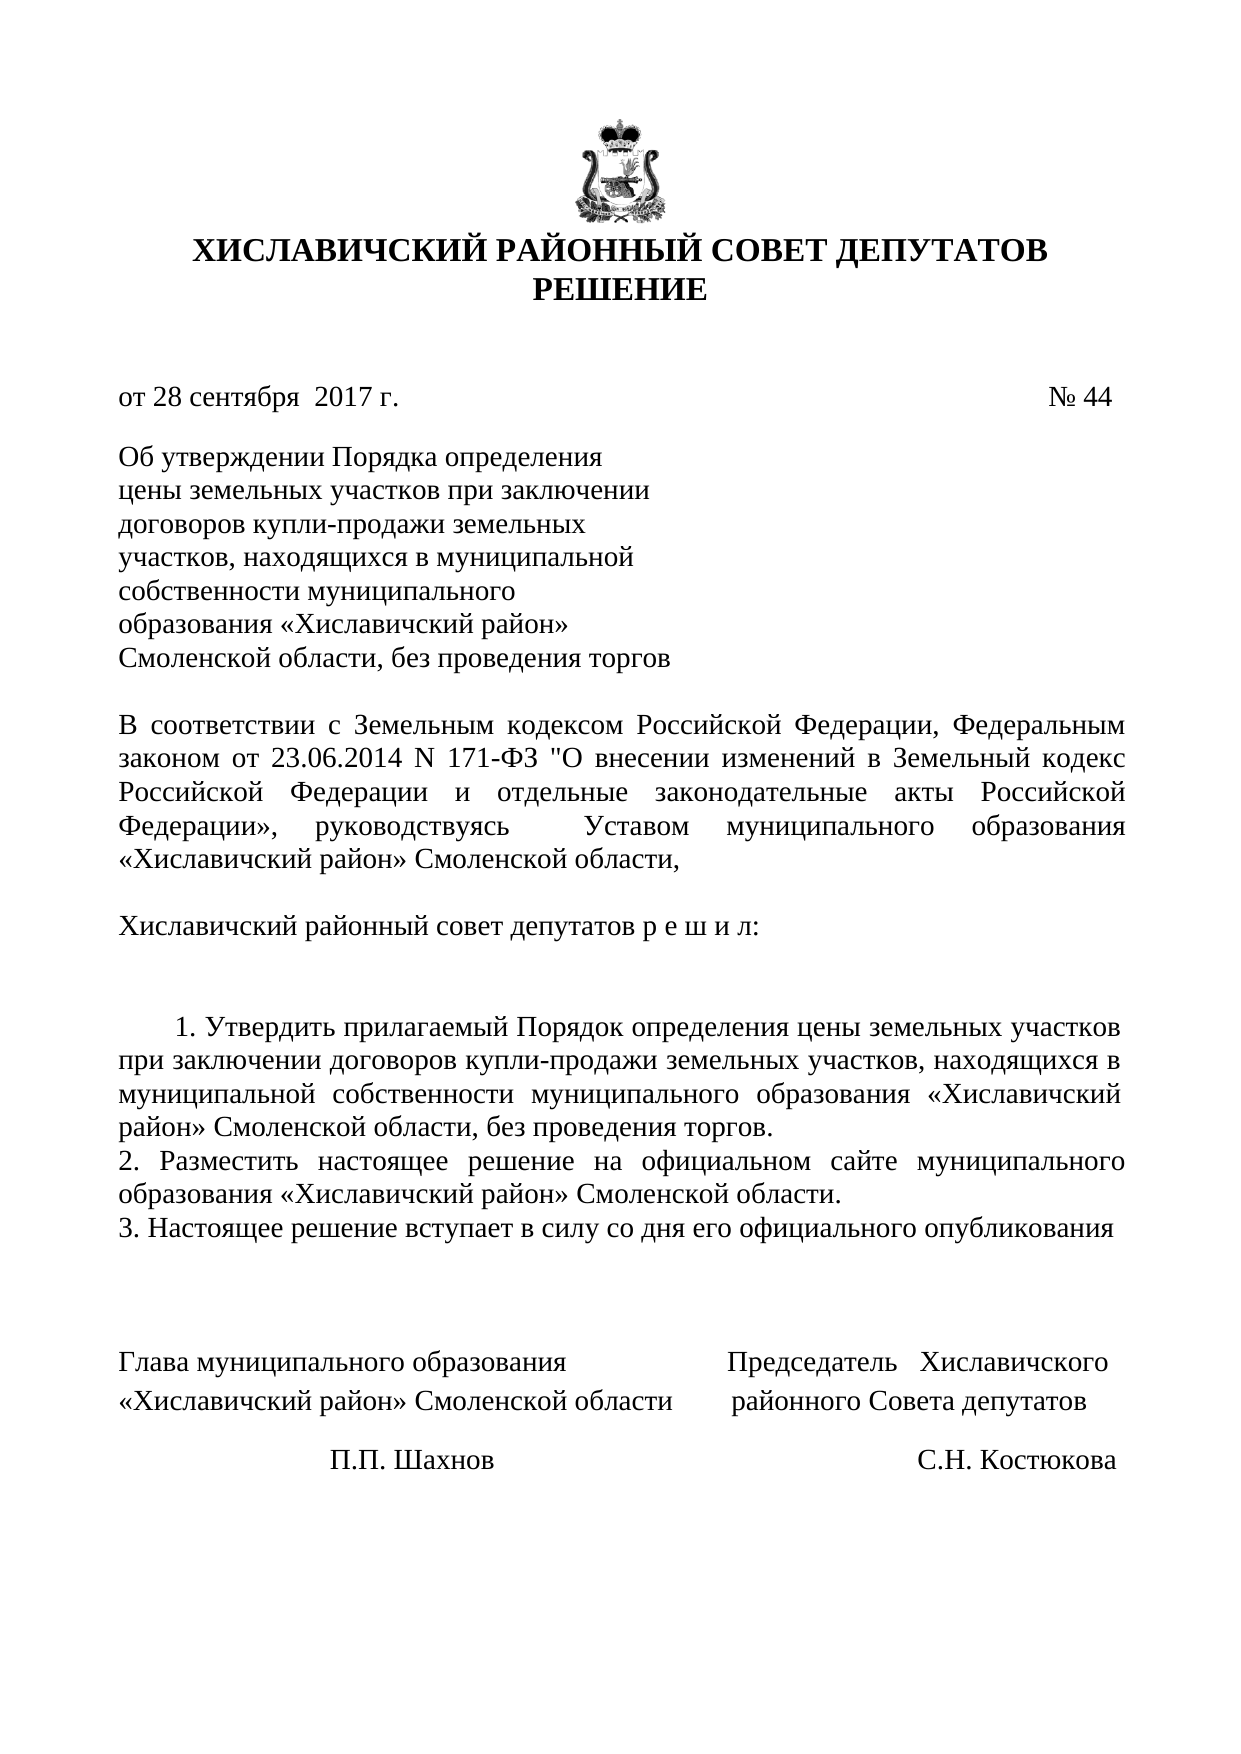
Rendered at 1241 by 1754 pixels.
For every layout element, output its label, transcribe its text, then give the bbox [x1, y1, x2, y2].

text 2. Разместить настоящее решение на официальном сайте муниципального образования «Хиславичский район» Смоленской области. [118, 1143, 1126, 1210]
title цены земельных участков при заключении [118, 472, 1122, 506]
text Глава муниципального образования Председатель Хиславичского [118, 1344, 1122, 1378]
text 3. Настоящее решение вступает в силу со дня его официального опубликования [118, 1210, 1126, 1244]
picture [570, 118, 670, 231]
title собственности муниципального [118, 573, 1122, 606]
title договоров купли-продажи земельных [118, 506, 1122, 539]
text «Хиславичский район» Смоленской области районного Совета депутатов [118, 1383, 1122, 1416]
subtitle РЕШЕНИЕ [118, 269, 1122, 307]
title Об утверждении Порядка определения [118, 439, 1122, 472]
title образования «Хиславичский район» [118, 606, 1122, 640]
text П.П. Шахнов С.Н. Костюкова [118, 1442, 1122, 1476]
text Хиславичский районный совет депутатов р е ш и л: [118, 908, 1126, 942]
text от 28 сентября 2017 г. № 44 [118, 379, 1122, 413]
title 1. Утвердить прилагаемый Порядок определения цены земельных участков при заключении договоров купли-продажи земельных участков, находящихся в муниципальной собственности муниципального образования «Хиславичский район» Смоленской области, без проведения торгов. [118, 1009, 1122, 1143]
subtitle ХИСЛАВИЧСКИЙ РАЙОННЫЙ СОВЕТ ДЕПУТАТОВ [118, 231, 1122, 269]
title Смоленской области, без проведения торгов [118, 640, 1122, 673]
title участков, находящихся в муниципальной [118, 539, 1122, 573]
text В соответствии с Земельным кодексом Российской Федерации, Федеральным законом от 23.06.2014 N 171-ФЗ "О внесении изменений в Земельный кодекс Российской Федерации и отдельные законодательные акты Российской Федерации», руководствуясь Уставом муниципального образования «Хиславичский район» Смоленской области, [118, 707, 1126, 875]
